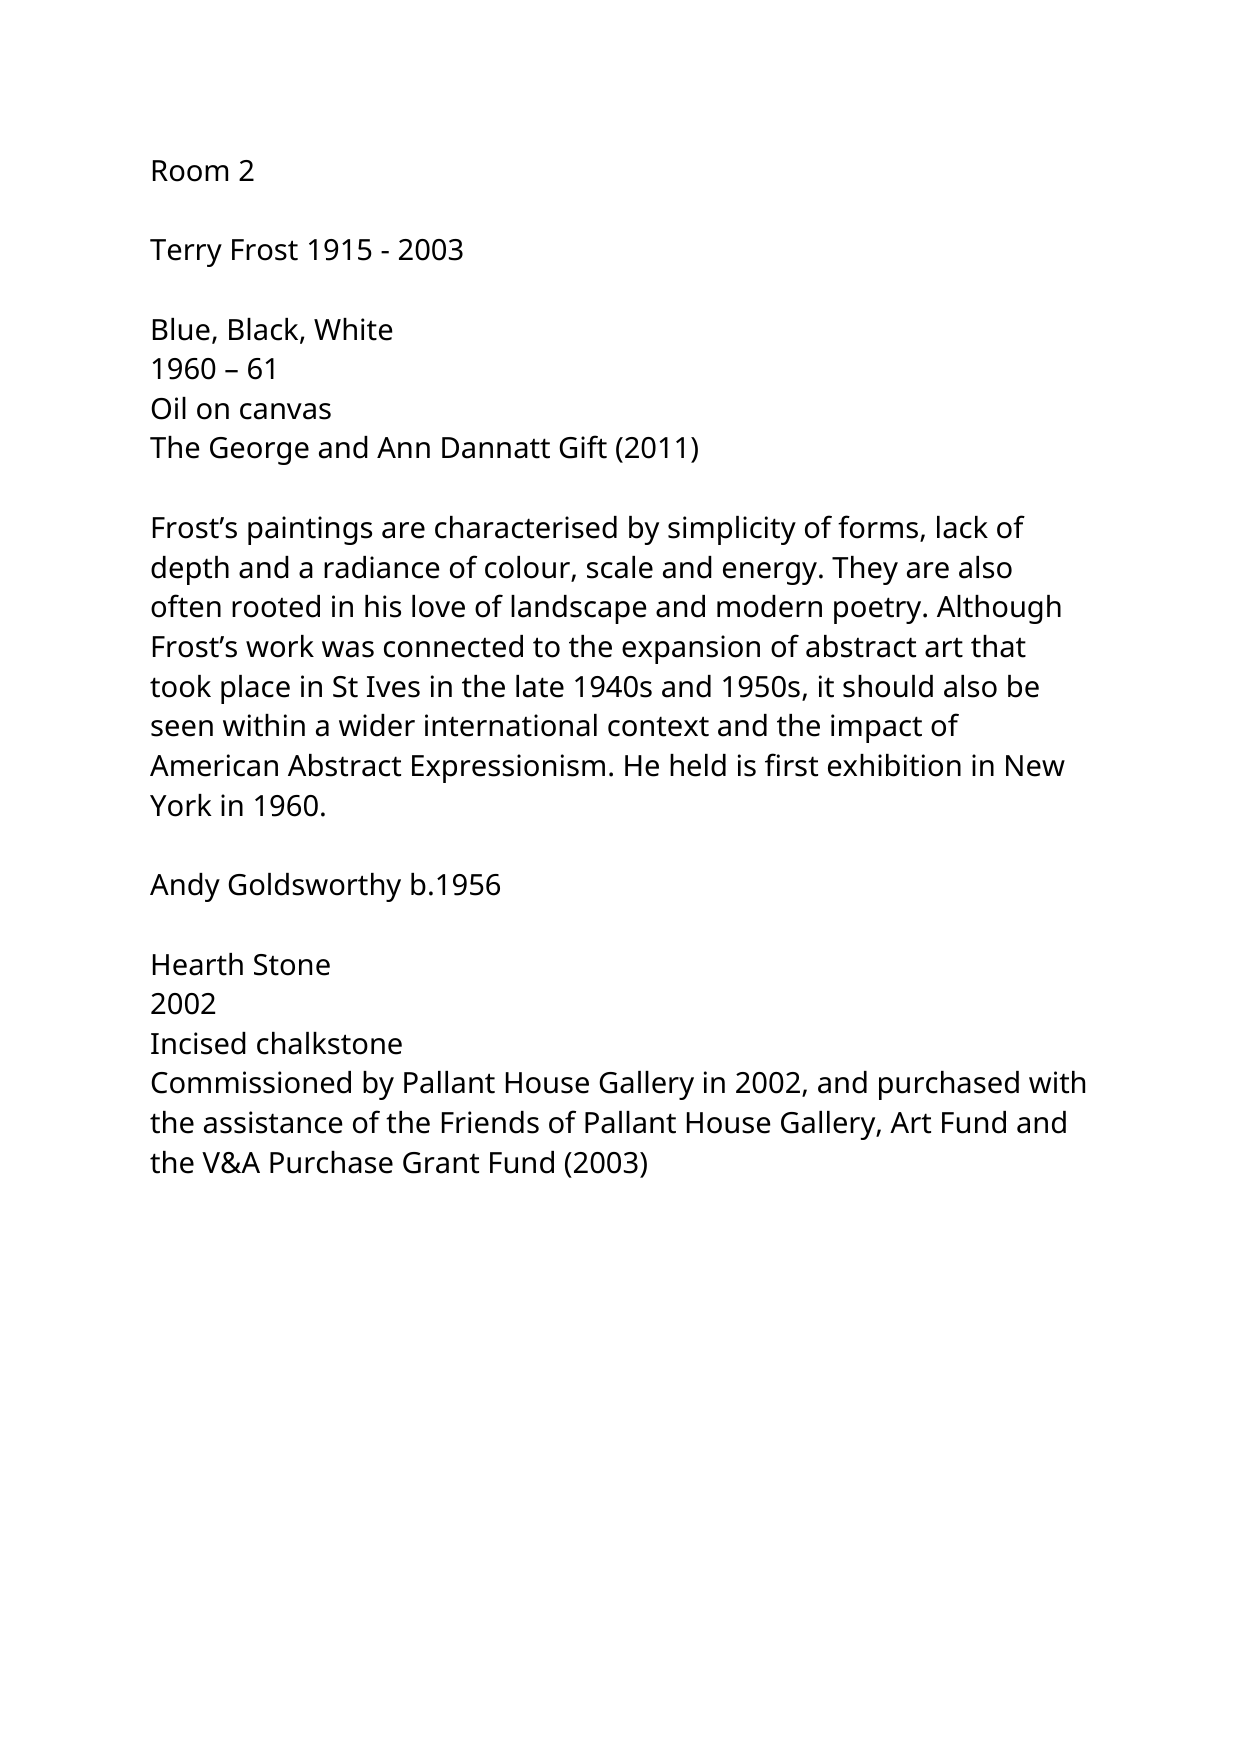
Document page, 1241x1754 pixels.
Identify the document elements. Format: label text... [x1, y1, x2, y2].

text 2002 [150, 983, 1090, 1023]
text Hearth Stone [150, 944, 1090, 983]
text 1960 – 61 [150, 348, 1090, 388]
text Blue, Black, White [150, 309, 1090, 348]
text Commissioned by Pallant House Gallery in 2002, and purchased with the assistance of the Friends of Pallant House Gallery, Art Fund and the V&A Purchase Grant Fund (2003) [150, 1063, 1090, 1182]
text Terry Frost 1915 - 2003 [150, 229, 1090, 269]
text Room 2 [150, 150, 1090, 190]
text The George and Ann Dannatt Gift (2011) [150, 428, 1090, 467]
text Frost’s paintings are characterised by simplicity of forms, lack of depth and a radiance of colour, scale and energy. They are also often rooted in his love of landscape and modern poetry. Although Frost’s work was connected to the expansion of abstract art that took place in St Ives in the late 1940s and 1950s, it should also be seen within a wider international context and the impact of American Abstract Expressionism. He held is first exhibition in New York in 1960. [150, 507, 1090, 825]
text Andy Goldsworthy b.1956 [150, 864, 1090, 904]
text Oil on canvas [150, 388, 1090, 428]
text Incised chalkstone [150, 1023, 1090, 1063]
